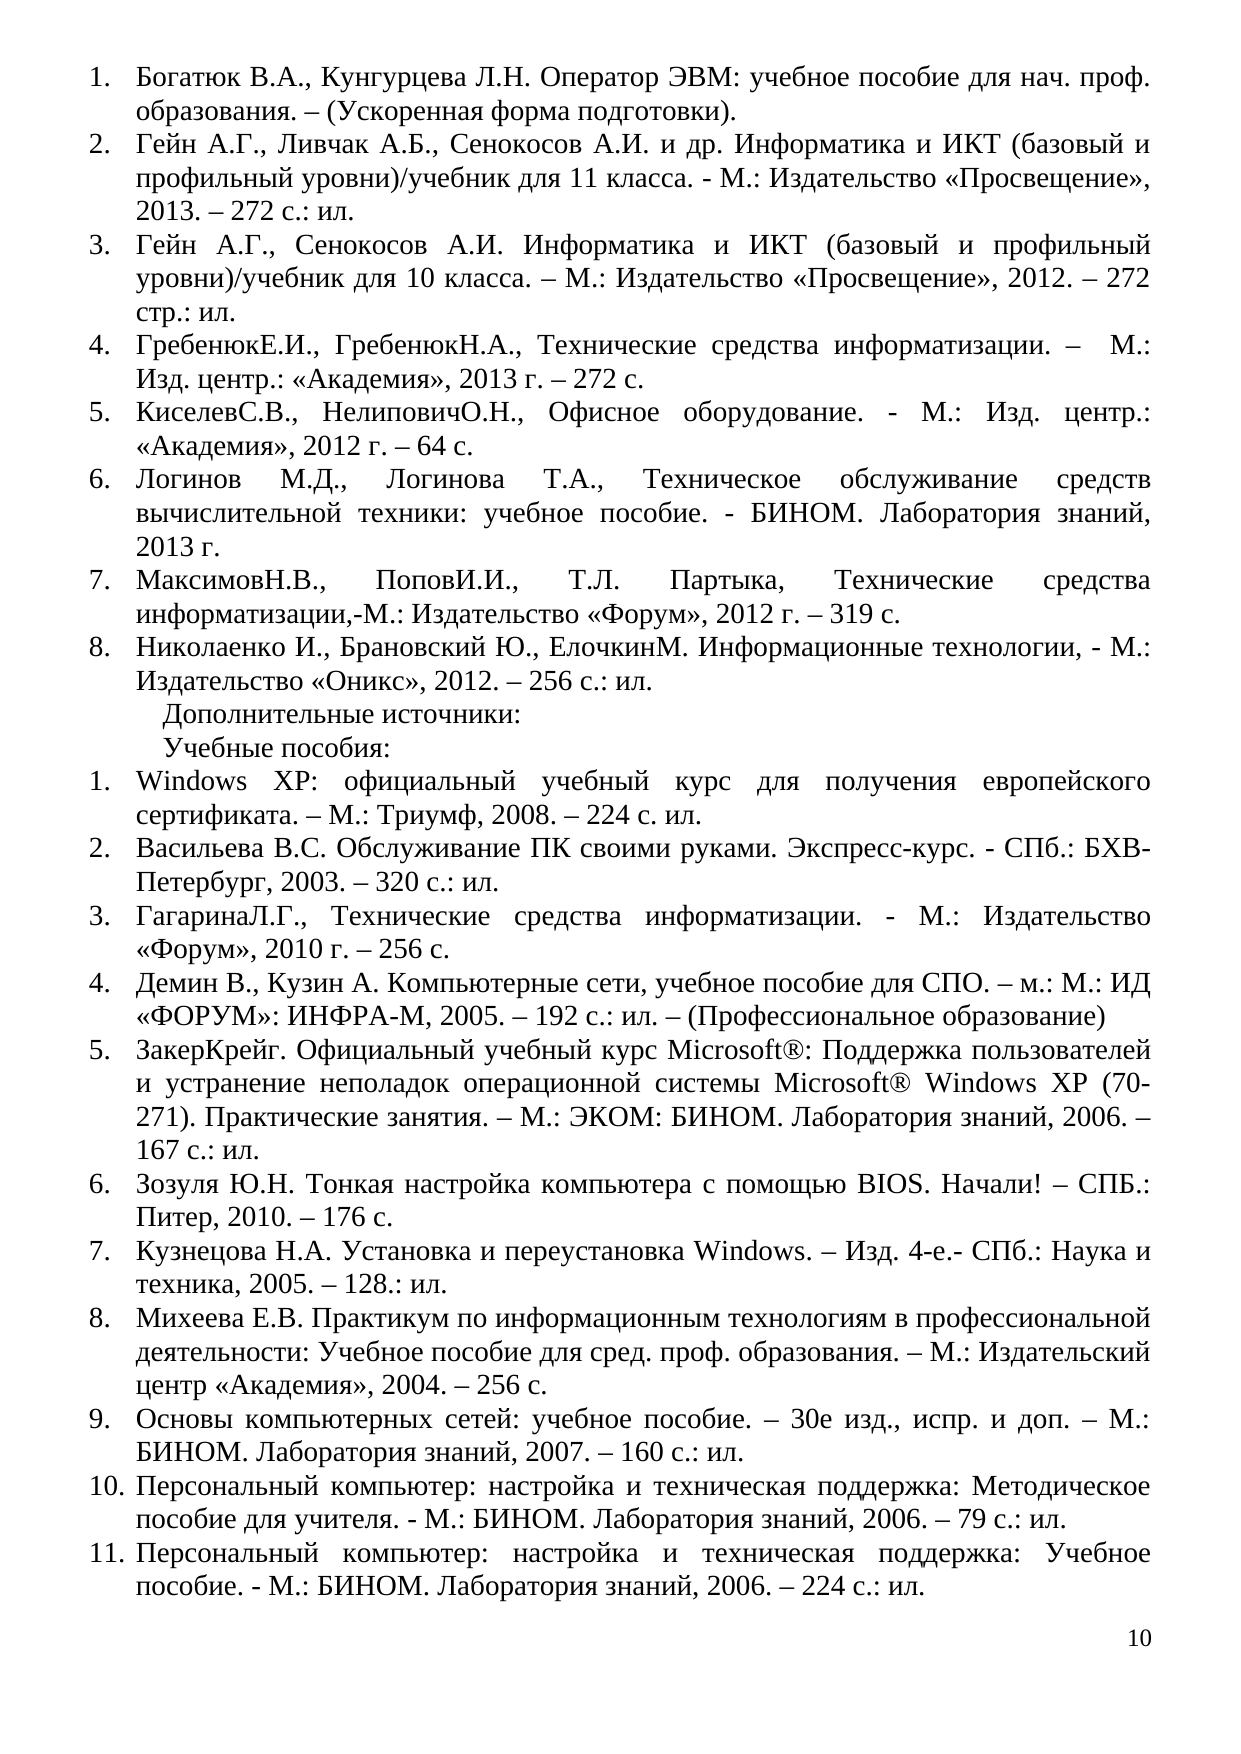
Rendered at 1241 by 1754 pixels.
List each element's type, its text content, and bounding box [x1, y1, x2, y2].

list Основы компьютерных сетей: учебное пособие. – 30е изд., испр. и доп. – М.: БИНОМ. Лаборатория знаний, 2007. – 160 с.: ил. [89, 1401, 1152, 1468]
list Демин В., Кузин А. Компьютерные сети, учебное пособие для СПО. – м.: М.: ИД «ФОРУМ»: ИНФРА-М, 2005. – 192 с.: ил. – (Профессиональное образование) [89, 965, 1152, 1032]
list Зозуля Ю.Н. Тонкая настройка компьютера с помощью BIOS. Начали! – СПБ.: Питер, 2010. – 176 с. [89, 1166, 1152, 1233]
list Васильева В.С. Обслуживание ПК своими руками. Экспресс-курс. - СПб.: БХВ-Петербург, 2003. – 320 с.: ил. [89, 831, 1152, 898]
list Михеева Е.В. Практикум по информационным технологиям в профессиональной деятельности: Учебное пособие для сред. проф. образования. – М.: Издательский центр «Академия», 2004. – 256 с. [89, 1300, 1152, 1401]
list Кузнецова Н.А. Установка и переустановка Windows. – Изд. 4-е.- СПб.: Наука и техника, 2005. – 128.: ил. [89, 1233, 1152, 1300]
list Гейн А.Г., Ливчак А.Б., Сенокосов А.И. и др. Информатика и ИКТ (базовый и профильный уровни)/учебник для 11 класса. - М.: Издательство «Просвещение», 2013. – 272 с.: ил. [89, 126, 1152, 227]
list Логинов М.Д., Логинова Т.А., Техническое обслуживание средств вычислительной техники: учебное пособие. - БИНОМ. Лаборатория знаний, 2013 г. [89, 462, 1152, 562]
list Персональный компьютер: настройка и техническая поддержка: Учебное пособие. - М.: БИНОМ. Лаборатория знаний, 2006. – 224 с.: ил. [89, 1535, 1152, 1602]
list Гейн А.Г., Сенокосов А.И. Информатика и ИКТ (базовый и профильный уровни)/учебник для 10 класса. – М.: Издательство «Просвещение», 2012. – 272 стр.: ил. [89, 227, 1152, 327]
list ЗакерКрейг. Официальный учебный курс Microsoft®: Поддержка пользователей и устранение неполадок операционной системы Microsoft® Windows XP (70-271). Практические занятия. – М.: ЭКОМ: БИНОМ. Лаборатория знаний, 2006. – 167 с.: ил. [89, 1032, 1152, 1166]
list КиселевС.В., НелиповичО.Н., Офисное оборудование. - М.: Изд. центр.: «Академия», 2012 г. – 64 с. [89, 394, 1152, 462]
list Windows XP: официальный учебный курс для получения европейского сертификата. – М.: Триумф, 2008. – 224 с. ил. [89, 763, 1152, 831]
list Николаенко И., Брановский Ю., ЕлочкинМ. Информационные технологии, - М.: Издательство «Оникс», 2012. – 256 с.: ил. [89, 629, 1152, 696]
list ГребенюкЕ.И., ГребенюкН.А., Технические средства информатизации. – М.: Изд. центр.: «Академия», 2013 г. – 272 с. [89, 327, 1152, 394]
list Богатюк В.А., Кунгурцева Л.Н. Оператор ЭВМ: учебное пособие для нач. проф. образования. – (Ускоренная форма подготовки). [89, 59, 1152, 126]
text Дополнительные источники: [162, 696, 1152, 730]
list ГагаринаЛ.Г., Технические средства информатизации. - М.: Издательство «Форум», . – 256 с. [89, 898, 1152, 965]
text Учебные пособия: [162, 730, 1152, 763]
list МаксимовН.В., ПоповИ.И., Т.Л. Партыка, Технические средства информатизации,-М.: Издательство «Форум», 2012 г. – 319 с. [89, 562, 1152, 629]
list Персональный компьютер: настройка и техническая поддержка: Методическое пособие для учителя. - М.: БИНОМ. Лаборатория знаний, 2006. – 79 с.: ил. [89, 1468, 1152, 1535]
